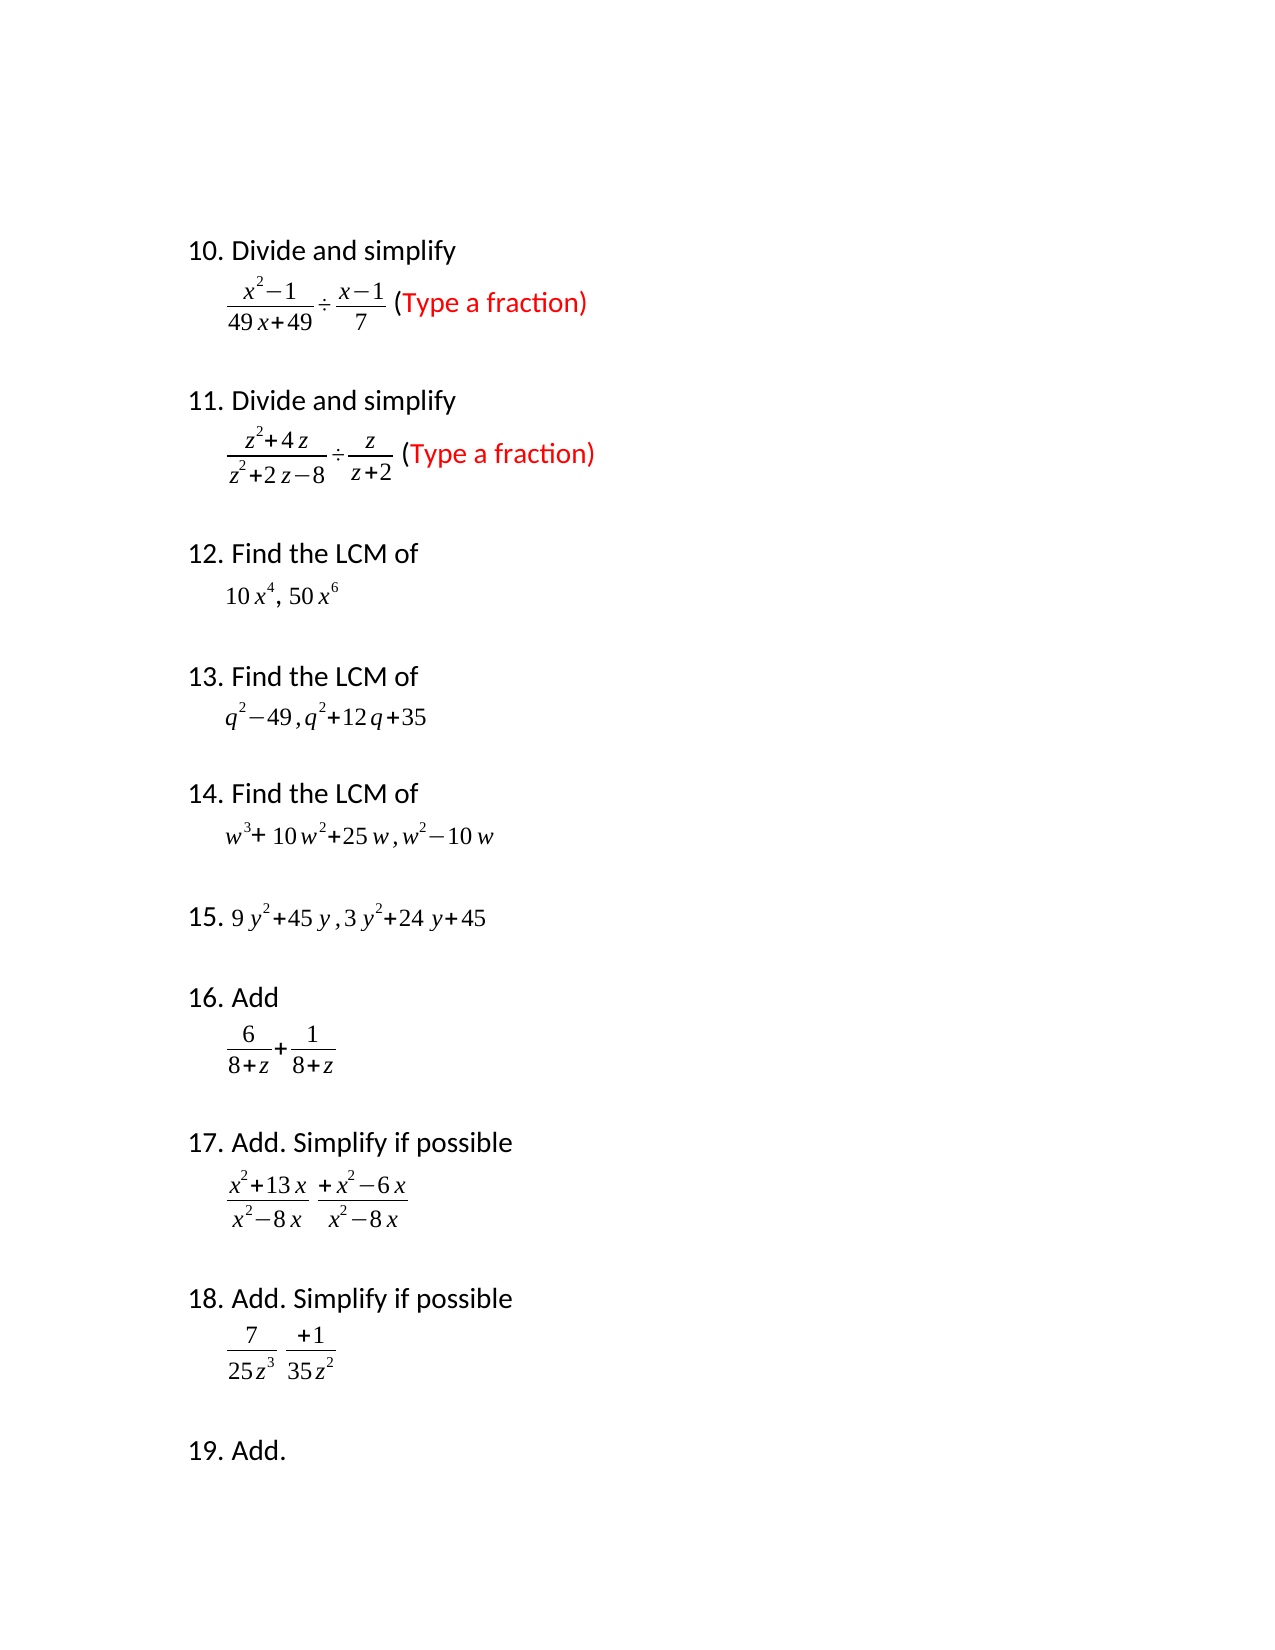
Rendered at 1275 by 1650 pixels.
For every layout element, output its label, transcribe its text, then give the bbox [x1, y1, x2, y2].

list , [225, 576, 1125, 611]
list Add. Simplify if possible [187, 1280, 1125, 1316]
list Find the LCM of [187, 775, 1125, 810]
list Add. Simplify if possible [187, 1124, 1125, 1160]
list Find the LCM of [187, 535, 1125, 570]
list (Type a fraction) [225, 273, 1125, 335]
list Add. [187, 1432, 1125, 1468]
list Add [187, 979, 1125, 1015]
list + [225, 816, 1125, 851]
list (Type a fraction) [225, 422, 1125, 488]
list Divide and simplify [187, 382, 1125, 417]
list Divide and simplify [187, 232, 1125, 267]
list Find the LCM of [187, 658, 1125, 693]
